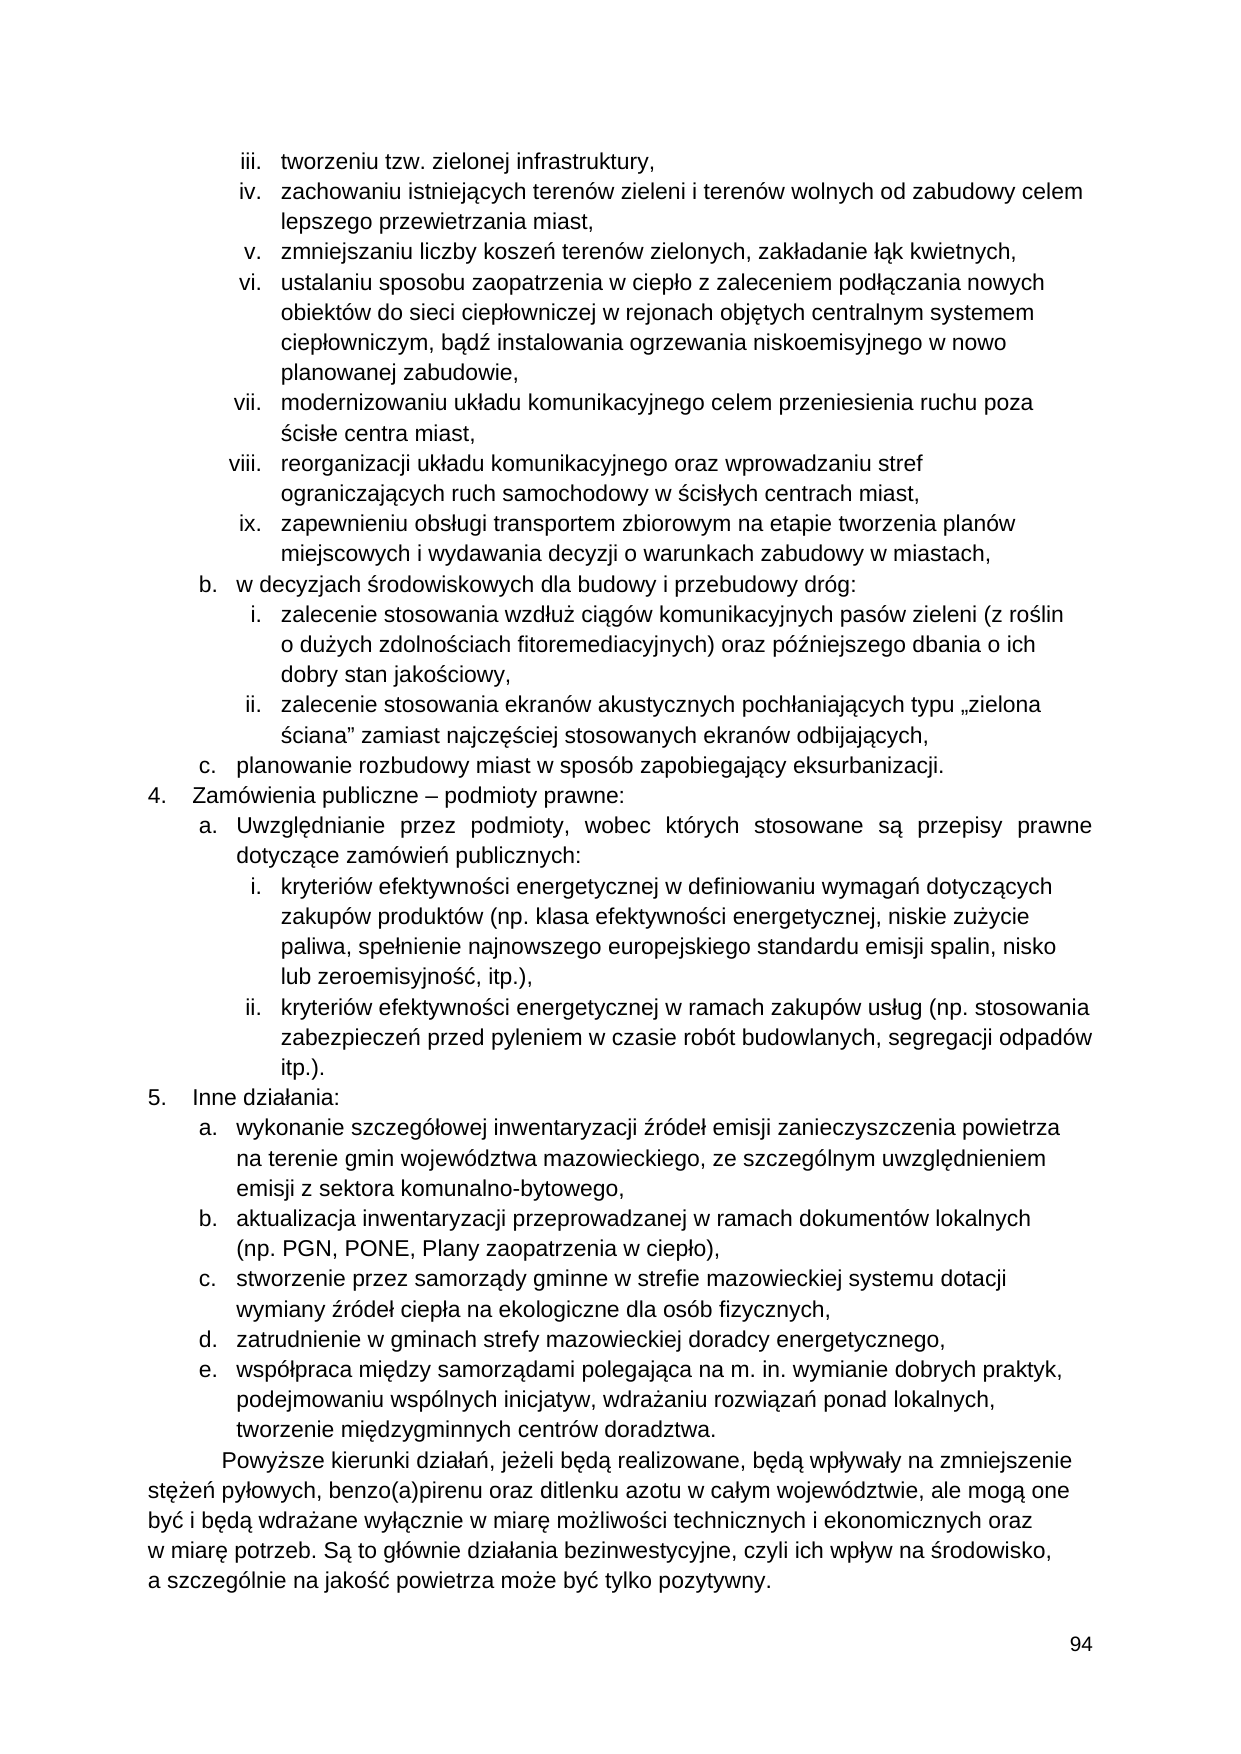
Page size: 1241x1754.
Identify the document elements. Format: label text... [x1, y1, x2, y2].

list planowanie rozbudowy miast w sposób zapobiegający eksurbanizacji. [199, 752, 1093, 778]
list reorganizacji układu komunikacyjnego oraz wprowadzaniu stref ograniczających ruch samochodowy w ścisłych centrach miast, [262, 450, 1093, 506]
list modernizowaniu układu komunikacyjnego celem przeniesienia ruchu poza ścisłe centra miast, [262, 389, 1093, 446]
list kryteriów efektywności energetycznej w ramach zakupów usług (np. stosowania zabezpieczeń przed pyleniem w czasie robót budowlanych, segregacji odpadów itp.). [262, 993, 1093, 1080]
list współpraca między samorządami polegająca na m. in. wymianie dobrych praktyk, podejmowaniu wspólnych inicjatyw, wdrażaniu rozwiązań ponad lokalnych, tworzenie międzygminnych centrów doradztwa. [199, 1356, 1093, 1443]
text Powyższe kierunki działań, jeżeli będą realizowane, będą wpływały na zmniejszenie stężeń pyłowych, benzo(a)pirenu oraz ditlenku azotu w całym województwie, ale mogą one być i będą wdrażane wyłącznie w miarę możliwości technicznych i ekonomicznych oraz w miarę potrzeb. Są to głównie działania bezinwestycyjne, czyli ich wpływ na środowisko, a szczególnie na jakość powietrza może być tylko pozytywny. [148, 1447, 1093, 1594]
list zapewnieniu obsługi transportem zbiorowym na etapie tworzenia planów miejscowych i wydawania decyzji o warunkach zabudowy w miastach, [262, 510, 1093, 567]
list zatrudnienie w gminach strefy mazowieckiej doradcy energetycznego, [199, 1326, 1093, 1352]
list Inne działania: [148, 1084, 1093, 1110]
list ustalaniu sposobu zaopatrzenia w ciepło z zaleceniem podłączania nowych obiektów do sieci ciepłowniczej w rejonach objętych centralnym systemem ciepłowniczym, bądź instalowania ogrzewania niskoemisyjnego w nowo planowanej zabudowie, [262, 268, 1093, 385]
list zalecenie stosowania ekranów akustycznych pochłaniających typu „zielona ściana” zamiast najczęściej stosowanych ekranów odbijających, [262, 691, 1093, 748]
list zachowaniu istniejących terenów zieleni i terenów wolnych od zabudowy celem lepszego przewietrzania miast, [262, 178, 1093, 234]
list tworzeniu tzw. zielonej infrastruktury, [262, 148, 1093, 174]
list kryteriów efektywności energetycznej w definiowaniu wymagań dotyczących zakupów produktów (np. klasa efektywności energetycznej, niskie zużycie paliwa, spełnienie najnowszego europejskiego standardu emisji spalin, nisko lub zeroemisyjność, itp.), [262, 873, 1093, 989]
list Zamówienia publiczne – podmioty prawne: [148, 782, 1093, 808]
list zmniejszaniu liczby koszeń terenów zielonych, zakładanie łąk kwietnych, [262, 238, 1093, 264]
list zalecenie stosowania wzdłuż ciągów komunikacyjnych pasów zieleni (z roślin o dużych zdolnościach fitoremediacyjnych) oraz późniejszego dbania o ich dobry stan jakościowy, [262, 601, 1093, 687]
list stworzenie przez samorządy gminne w strefie mazowieckiej systemu dotacji wymiany źródeł ciepła na ekologiczne dla osób fizycznych, [199, 1265, 1093, 1322]
list Uwzględnianie przez podmioty, wobec których stosowane są przepisy prawne dotyczące zamówień publicznych: [199, 812, 1093, 869]
list wykonanie szczegółowej inwentaryzacji źródeł emisji zanieczyszczenia powietrza na terenie gmin województwa mazowieckiego, ze szczególnym uwzględnieniem emisji z sektora komunalno-bytowego, [199, 1114, 1093, 1201]
list w decyzjach środowiskowych dla budowy i przebudowy dróg: [199, 571, 1093, 597]
list aktualizacja inwentaryzacji przeprowadzanej w ramach dokumentów lokalnych (np. PGN, PONE, Plany zaopatrzenia w ciepło), [199, 1205, 1093, 1261]
